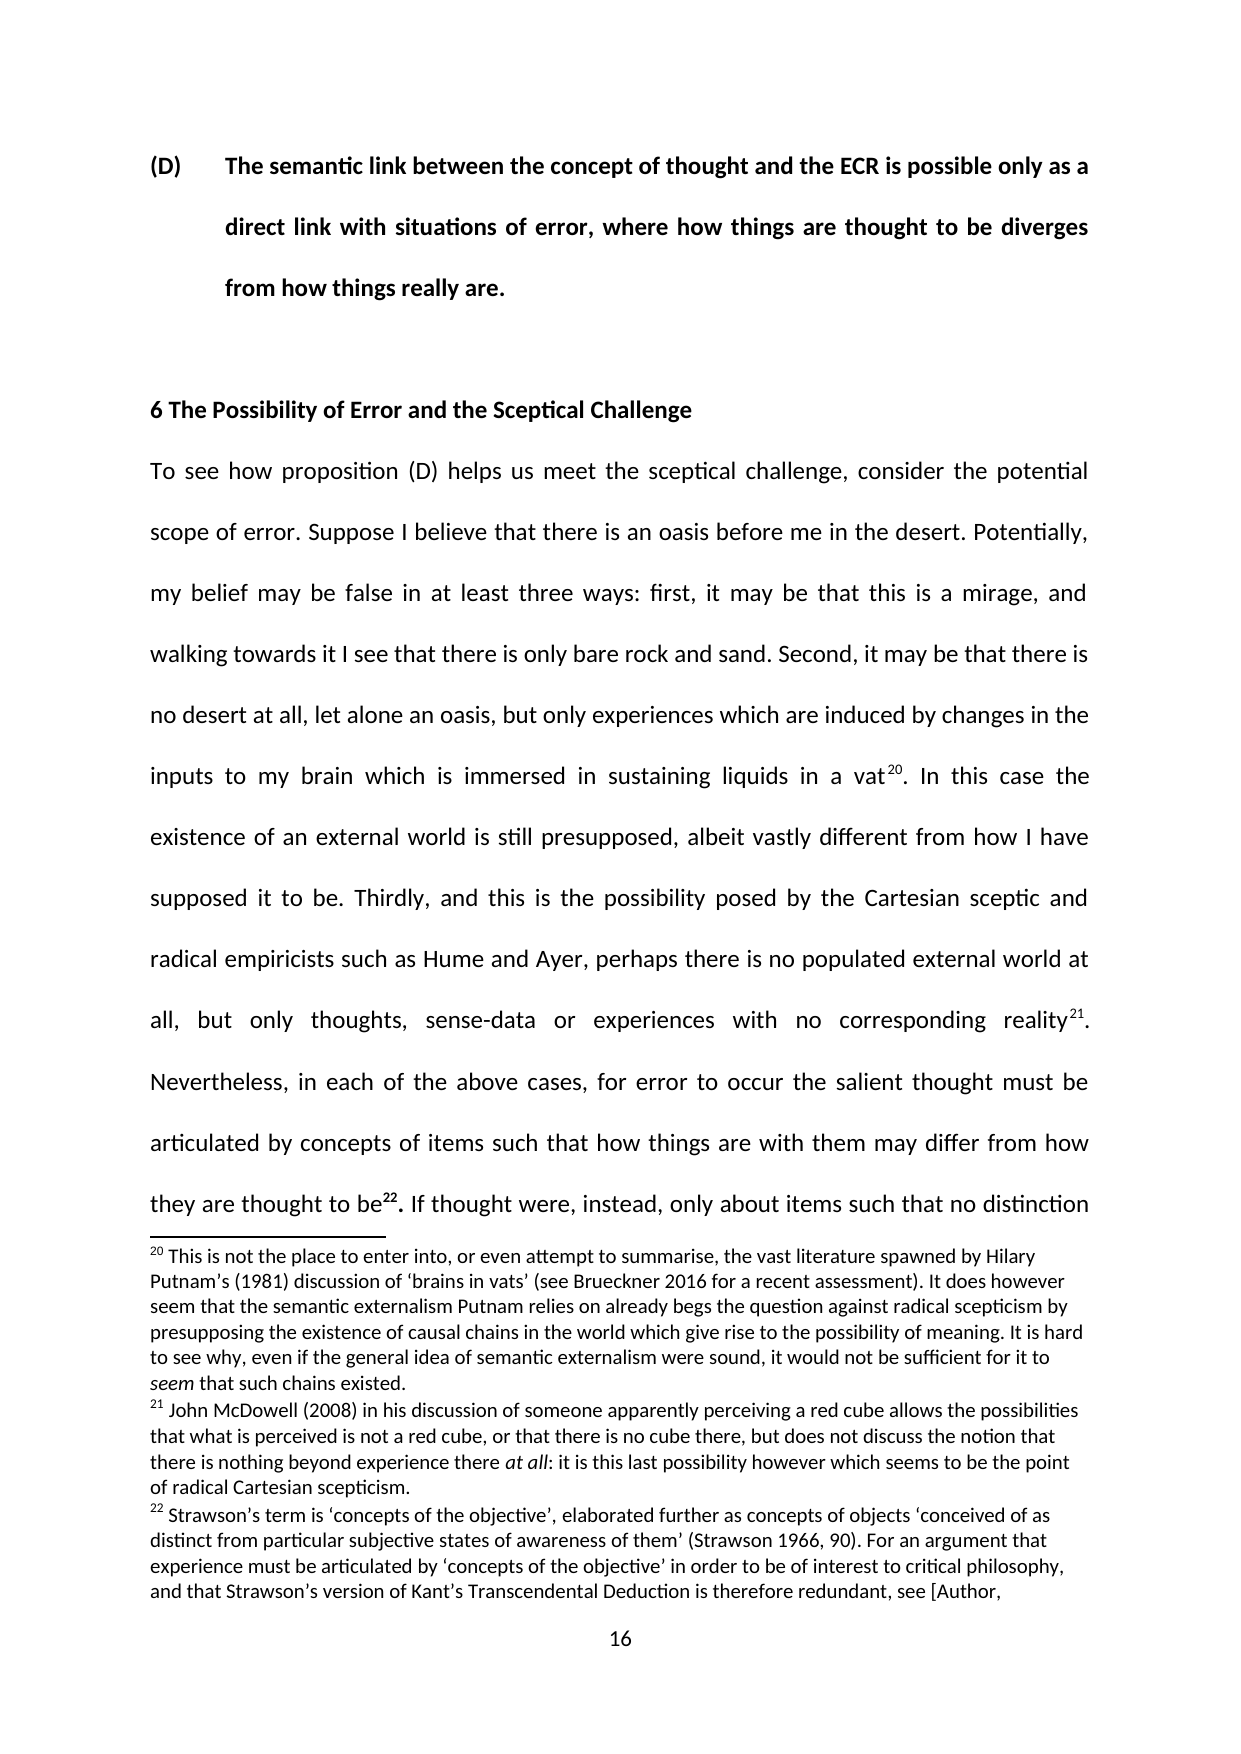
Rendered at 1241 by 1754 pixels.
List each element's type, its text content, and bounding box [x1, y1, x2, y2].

text To see how proposition (D) helps us meet the sceptical challenge, consider the potential scope of error. Suppose I believe that there is an oasis before me in the desert. Potentially, my belief may be false in at least three ways: first, it may be that this is a mirage, and walking towards it I see that there is only bare rock and sand. Second, it may be that there is no desert at all, let alone an oasis, but only experiences which are induced by changes in the inputs to my brain which is immersed in sustaining liquids in a vat. In this case the existence of an external world is still presupposed, albeit vastly different from how I have supposed it to be. Thirdly, and this is the possibility posed by the Cartesian sceptic and radical empiricists such as Hume and Ayer, perhaps there is no populated external world at all, but only thoughts, sense-data or experiences with no corresponding reality. Nevertheless, in each of the above cases, for error to occur the salient thought must be articulated by concepts of items such that how things are with them may differ from how they are thought to be. If thought were, instead, only about items such that no distinction could be drawn between how they were, and how they were thought or experienced to be (for example, Hume’s impressions of sensation, or sense-data) then there would be no possibility of error. This epistemic independence of the intentional object of our thought or experience requires in turn its ontological independence: for if the existence of the intentional object depended constitutively on the awareness of it then any further, different, awareness would be of a different item – there would be no possibility of it revealing that the previous awareness, thought or experience was erroneous. Thought must be, at least in part, of items such that how things are with regard to their existence and operations is independent of how they are thought to be. That is, thought must be, intentionally, of an ‘external world’ in the sense we want, even if judgement as to the actual existence of that world must be at this stage suspended. This necessary conceptual structure of thought now has implications regarding the conditions of possibility of error. [150, 455, 1090, 1218]
text (D) The semantic link between the concept of thought and the ECR is possible only as a direct link with situations of error, where how things are thought to be diverges from how things really are. [150, 150, 1090, 303]
text 6 The Possibility of Error and the Sceptical Challenge [150, 394, 1090, 425]
